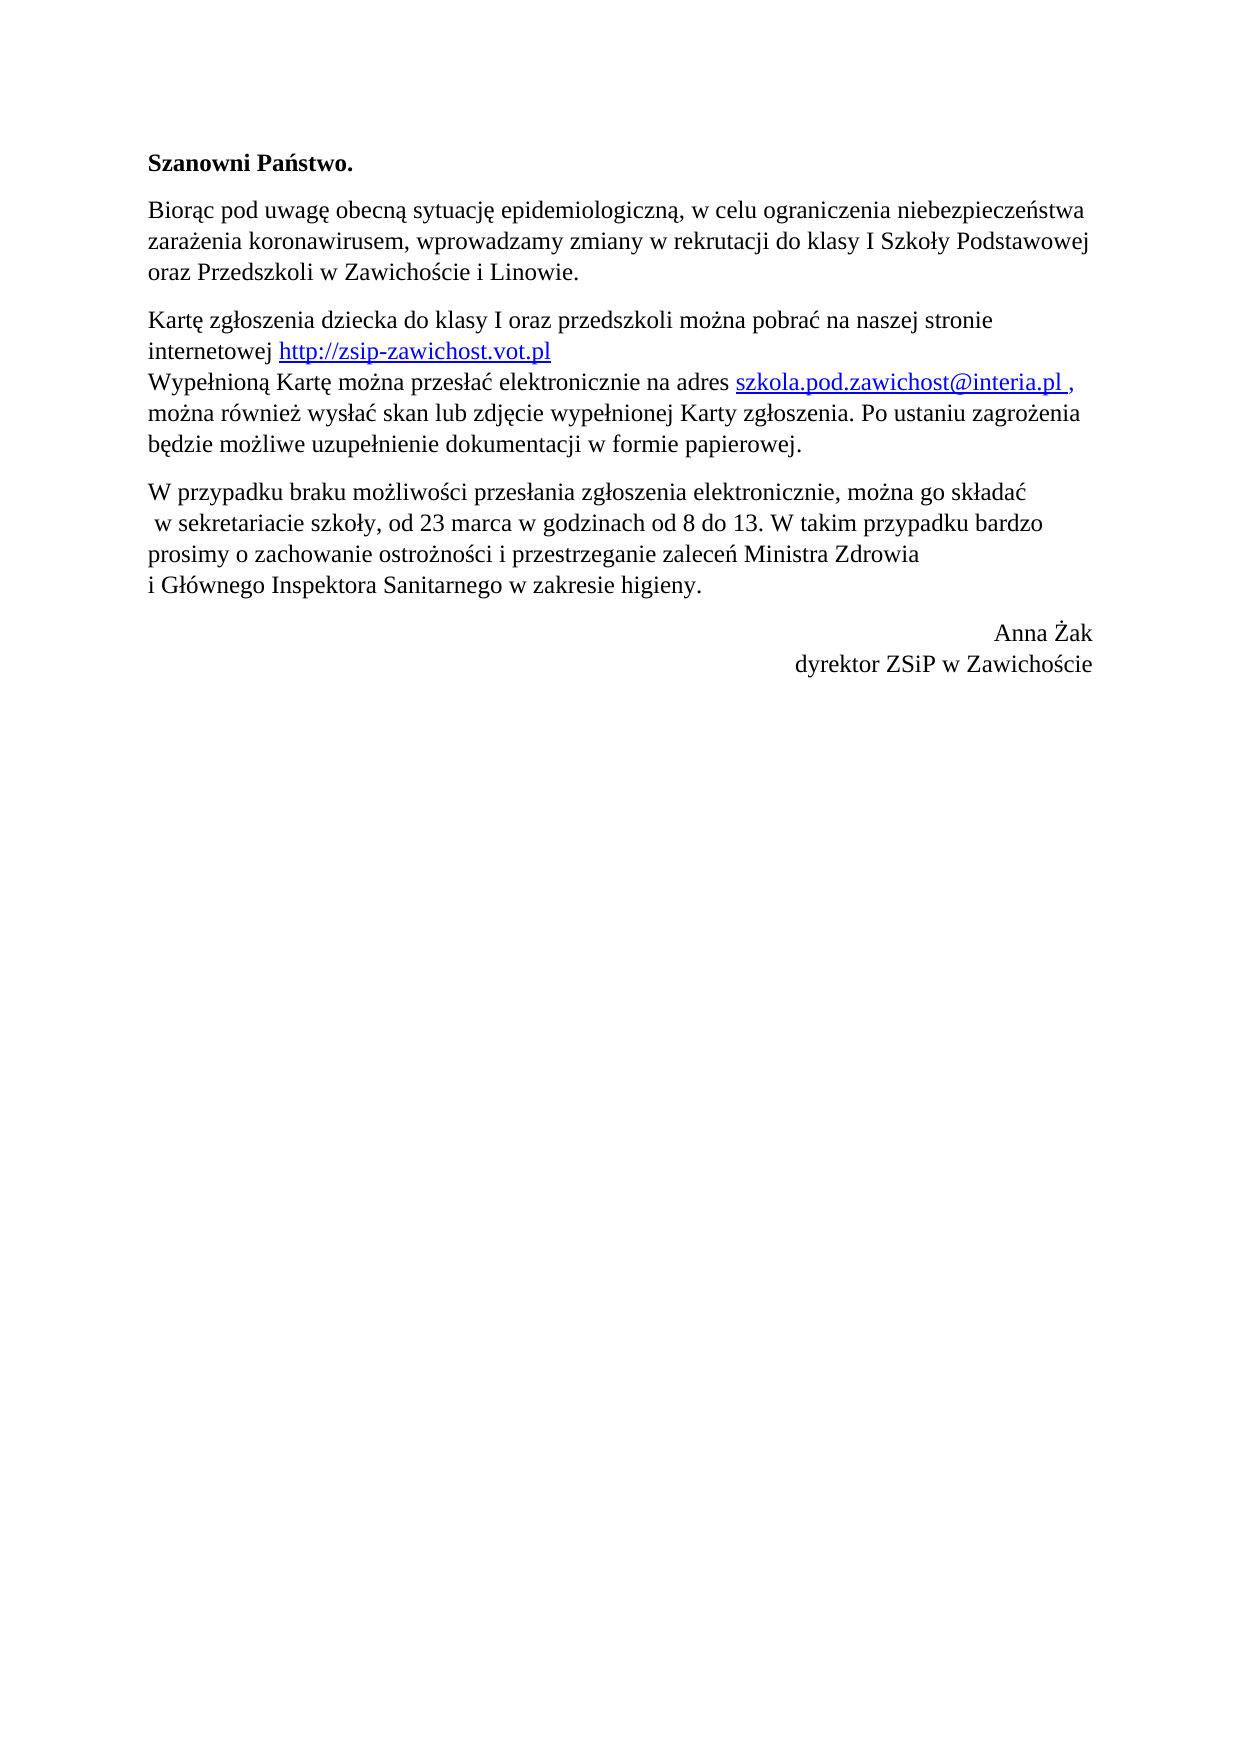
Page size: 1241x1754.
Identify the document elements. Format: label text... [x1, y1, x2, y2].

text W przypadku braku możliwości przesłania zgłoszenia elektronicznie, można go składać w sekretariacie szkoły, od 23 marca w godzinach od 8 do 13. W takim przypadku bardzo prosimy o zachowanie ostrożności i przestrzeganie zaleceń Ministra Zdrowia i Głównego Inspektora Sanitarnego w zakresie higieny. [148, 477, 1093, 599]
text Biorąc pod uwagę obecną sytuację epidemiologiczną, w celu ograniczenia niebezpieczeństwa zarażenia koronawirusem, wprowadzamy zmiany w rekrutacji do klasy I Szkoły Podstawowej oraz Przedszkoli w Zawichoście i Linowie. [148, 195, 1093, 286]
text Kartę zgłoszenia dziecka do klasy I oraz przedszkoli można pobrać na naszej stronie internetowej http://zsip-zawichost.vot.pl Wypełnioną Kartę można przesłać elektronicznie na adres szkola.pod.zawichost@interia.pl , można również wysłać skan lub zdjęcie wypełnionej Karty zgłoszenia. Po ustaniu zagrożenia będzie możliwe uzupełnienie dokumentacji w formie papierowej. [148, 305, 1093, 458]
text Anna Żak dyrektor ZSiP w Zawichoście [148, 618, 1093, 678]
text Szanowni Państwo. [148, 148, 1093, 176]
